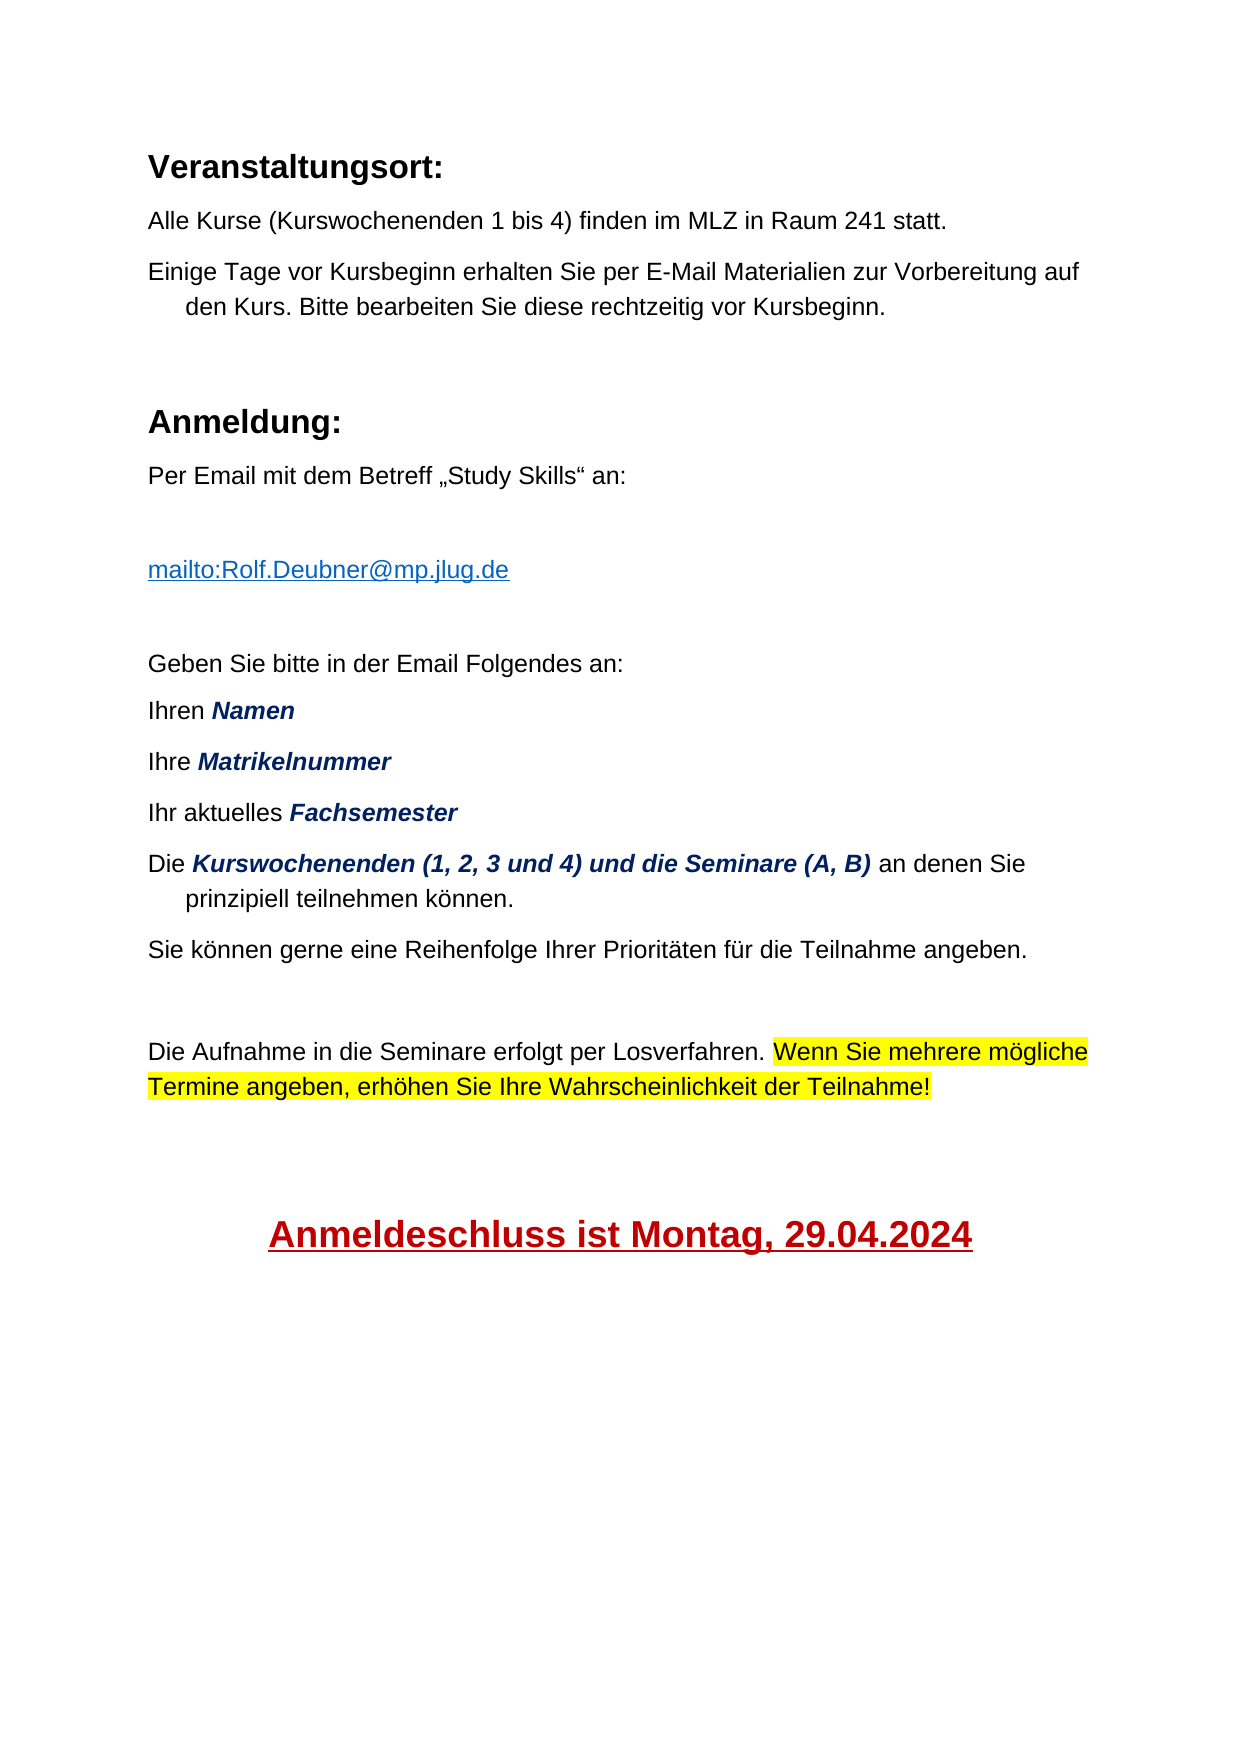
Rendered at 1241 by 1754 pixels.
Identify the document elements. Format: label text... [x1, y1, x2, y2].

text Anmeldeschluss ist Montag, 29.04.2024 [148, 1213, 1093, 1256]
subtitle Veranstaltungsort: [148, 148, 1093, 186]
text Die Kurswochenenden (1, 2, 3 und 4) und die Seminare (A, B) an denen Sie prinzipiell teilnehmen können. [148, 849, 1093, 912]
text Einige Tage vor Kursbeginn erhalten Sie per E-Mail Materialien zur Vorbereitung auf den Kurs. Bitte bearbeiten Sie diese rechtzeitig vor Kursbeginn. [148, 257, 1093, 321]
text Ihre Matrikelnummer [148, 747, 1093, 776]
text Geben Sie bitte in der Email Folgendes an: [148, 649, 1093, 678]
text Die Aufnahme in die Seminare erfolgt per Losverfahren. Wenn Sie mehrere mögliche Termine angeben, erhöhen Sie Ihre Wahrscheinlichkeit der Teilnahme! [148, 1037, 1093, 1100]
text Alle Kurse (Kurswochenenden 1 bis 4) finden im MLZ in Raum 241 statt. [148, 206, 1093, 235]
text Ihr aktuelles Fachsemester [148, 798, 1093, 827]
text Per Email mit dem Betreff „Study Skills“ an: [148, 461, 1093, 490]
text Ihren Namen [148, 696, 1093, 724]
text mailto:Rolf.Deubner@mp.jlug.de [148, 555, 1093, 584]
subtitle Anmeldung: [148, 402, 1093, 441]
text Sie können gerne eine Reihenfolge Ihrer Prioritäten für die Teilnahme angeben. [148, 935, 1093, 964]
